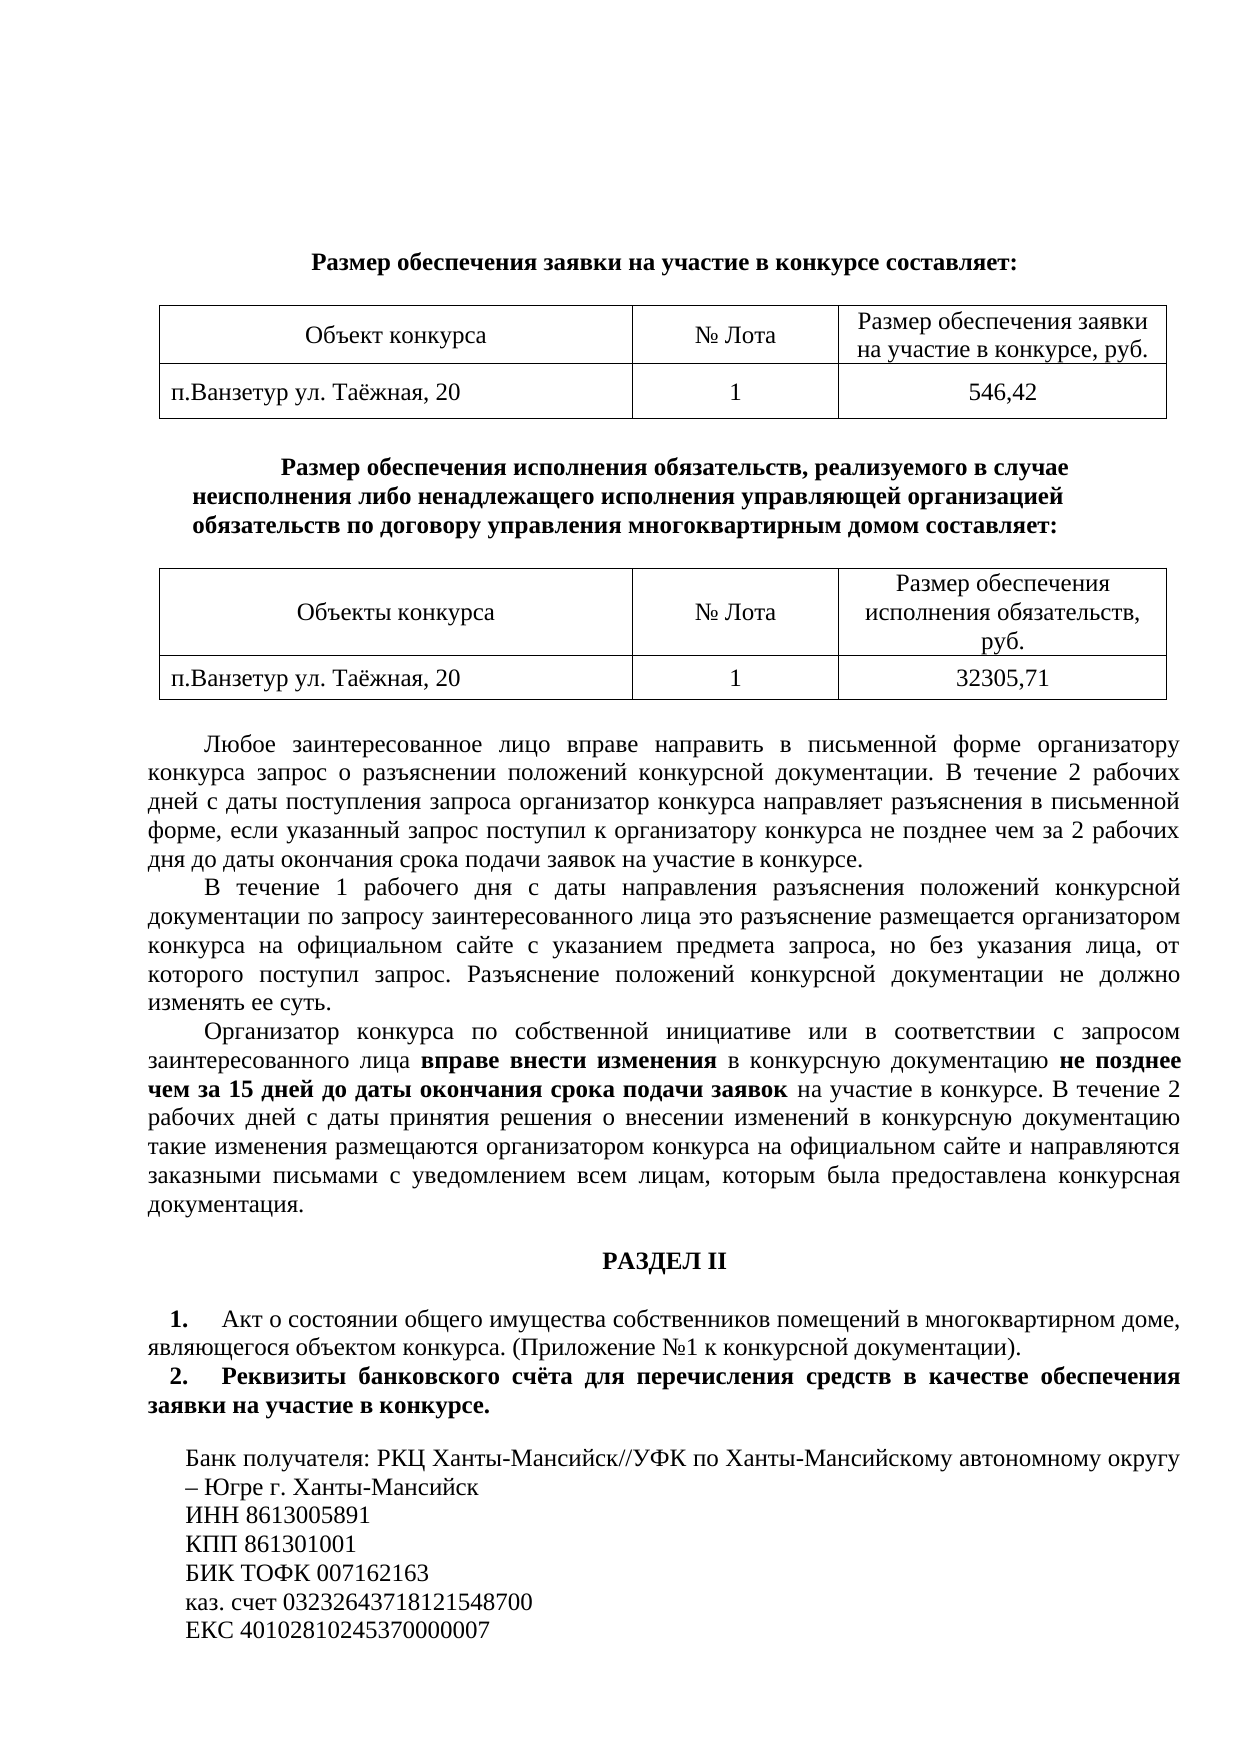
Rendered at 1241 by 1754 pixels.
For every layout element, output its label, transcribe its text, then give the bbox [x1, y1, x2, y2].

text В течение 1 рабочего дня с даты направления разъяснения положений конкурсной документации по запросу заинтересованного лица это разъяснение размещается организатором конкурса на официальном сайте с указанием предмета запроса, но без указания лица, от которого поступил запрос. Разъяснение положений конкурсной документации не должно изменять ее суть. [148, 872, 1181, 1016]
table_header № Лота [633, 306, 838, 363]
list БИК ТОФК 007162163 [185, 1558, 1181, 1587]
table_header Объекты конкурса [160, 569, 632, 655]
table_header Размер обеспечения заявки на участие в конкурсе, руб. [839, 306, 1166, 363]
table_header Объект конкурса [160, 306, 632, 363]
table_cell п.Ванзетур ул. Таёжная, 20 [160, 364, 632, 418]
list Акт о состоянии общего имущества собственников помещений в многоквартирном доме, являющегося объектом конкурса. (Приложение №1 к конкурсной документации). [148, 1304, 1181, 1361]
table_header № Лота [633, 569, 838, 655]
table_cell 1 [633, 364, 838, 418]
list ЕКС 40102810245370000007 [185, 1615, 1181, 1644]
table_cell 546,42 [839, 364, 1166, 418]
list ИНН 8613005891 [185, 1500, 1181, 1529]
text Организатор конкурса по собственной инициативе или в соответствии с запросом заинтересованного лица вправе внести изменения в конкурсную документацию не позднее чем за 15 дней до даты окончания срока подачи заявок на участие в конкурсе. В течение 2 рабочих дней с даты принятия решения о внесении изменений в конкурсную документацию такие изменения размещаются организатором конкурса на официальном сайте и направляются заказными письмами с уведомлением всем лицам, которым была предоставлена конкурсная документация. [148, 1016, 1181, 1217]
table_cell п.Ванзетур ул. Таёжная, 20 [160, 656, 632, 699]
list КПП 861301001 [185, 1529, 1181, 1558]
table_header Размер обеспечения исполнения обязательств, руб. [839, 569, 1166, 655]
list Банк получателя: РКЦ Ханты-Мансийск//УФК по Ханты-Мансийскому автономному округу – Югре г. Ханты-Мансийск [185, 1443, 1181, 1500]
text Размер обеспечения исполнения обязательств, реализуемого в случае неисполнения либо ненадлежащего исполнения управляющей организацией обязательств по договору управления многоквартирным домом составляет: [192, 452, 1181, 539]
text Размер обеспечения заявки на участие в конкурсе составляет: [148, 247, 1181, 276]
table_cell 32305,71 [839, 656, 1166, 699]
text РАЗДЕЛ II [148, 1246, 1181, 1275]
list Реквизиты банковского счёта для перечисления средств в качестве обеспечения заявки на участие в конкурсе. [148, 1361, 1181, 1419]
table_cell 1 [633, 656, 838, 699]
list каз. счет 03232643718121548700 [185, 1587, 1181, 1615]
text Любое заинтересованное лицо вправе направить в письменной форме организатору конкурса запрос о разъяснении положений конкурсной документации. В течение 2 рабочих дней с даты поступления запроса организатор конкурса направляет разъяснения в письменной форме, если указанный запрос поступил к организатору конкурса не позднее чем за 2 рабочих дня до даты окончания срока подачи заявок на участие в конкурсе. [148, 729, 1181, 872]
